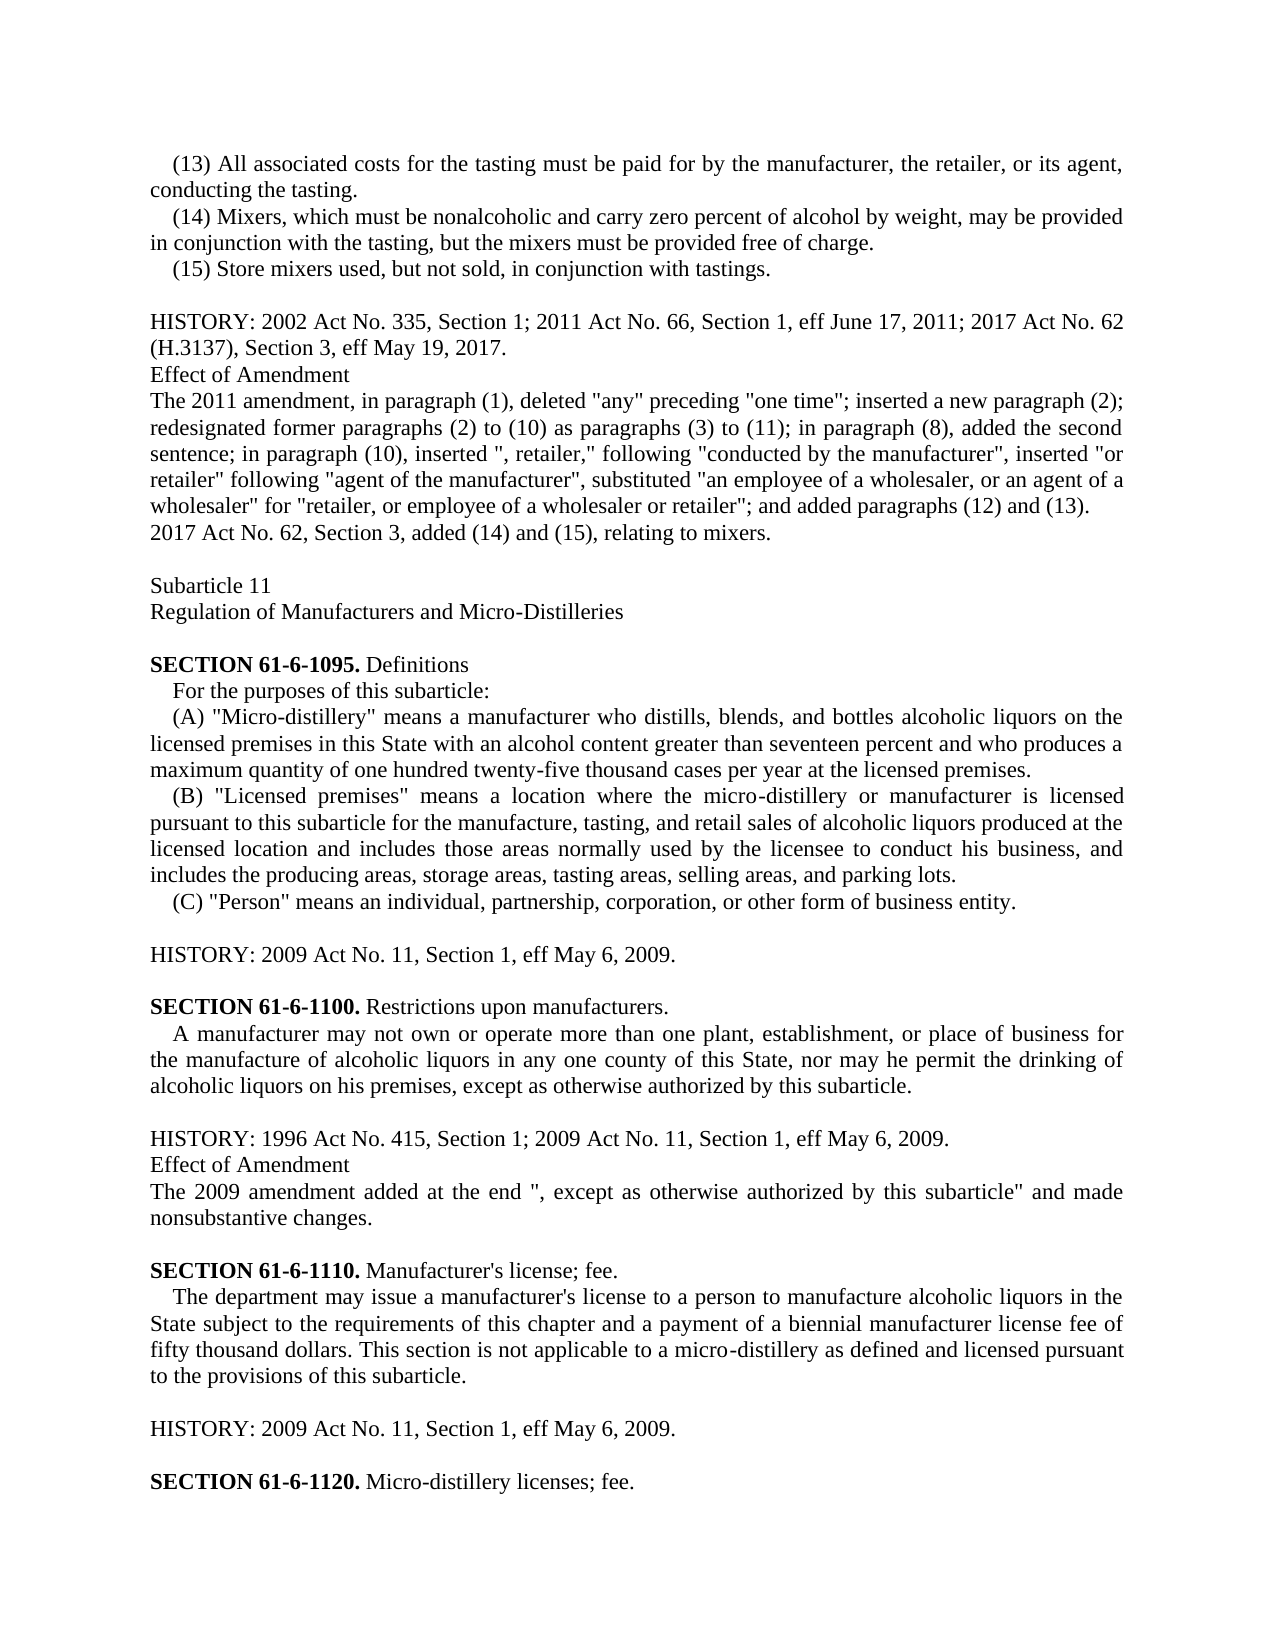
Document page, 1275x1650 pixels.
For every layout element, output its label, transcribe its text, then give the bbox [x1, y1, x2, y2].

text (14) Mixers, which must be nonalcoholic and carry zero percent of alcohol by weight, may be provided in conjunction with the tasting, but the mixers must be provided free of charge. [150, 203, 1125, 255]
text (C) "Person" means an individual, partnership, corporation, or other form of business entity. [150, 888, 1125, 914]
text HISTORY: 2009 Act No. 11, Section 1, eff May 6, 2009. [150, 1415, 1125, 1441]
text HISTORY: 2002 Act No. 335, Section 1; 2011 Act No. 66, Section 1, eff June 17, 2011; 2017 Act No. 62 (H.3137), Section 3, eff May 19, 2017. [150, 308, 1125, 361]
text Effect of Amendment [150, 361, 1125, 387]
text Effect of Amendment [150, 1151, 1125, 1178]
text (13) All associated costs for the tasting must be paid for by the manufacturer, the retailer, or its agent, conducting the tasting. [150, 150, 1125, 203]
text SECTION 61-6-1110. Manufacturer's license; fee. [150, 1257, 1125, 1283]
text HISTORY: 1996 Act No. 415, Section 1; 2009 Act No. 11, Section 1, eff May 6, 2009. [150, 1125, 1125, 1151]
text HISTORY: 2009 Act No. 11, Section 1, eff May 6, 2009. [150, 941, 1125, 967]
text 2017 Act No. 62, Section 3, added (14) and (15), relating to mixers. [150, 519, 1125, 545]
text SECTION 61-6-1100. Restrictions upon manufacturers. [150, 993, 1125, 1020]
text Subarticle 11 [150, 572, 1125, 598]
text SECTION 61-6-1095. Definitions [150, 651, 1125, 677]
text For the purposes of this subarticle: [150, 677, 1125, 703]
text The 2011 amendment, in paragraph (1), deleted "any" preceding "one time"; inserted a new paragraph (2); redesignated former paragraphs (2) to (10) as paragraphs (3) to (11); in paragraph (8), added the second sentence; in paragraph (10), inserted ", retailer," following "conducted by the manufacturer", inserted "or retailer" following "agent of the manufacturer", substituted "an employee of a wholesaler, or an agent of a wholesaler" for "retailer, or employee of a wholesaler or retailer"; and added paragraphs (12) and (13). [150, 387, 1125, 519]
text (15) Store mixers used, but not sold, in conjunction with tastings. [150, 255, 1125, 282]
text The department may issue a manufacturer's license to a person to manufacture alcoholic liquors in the State subject to the requirements of this chapter and a payment of a biennial manufacturer license fee of fifty thousand dollars. This section is not applicable to a micro-distillery as defined and licensed pursuant to the provisions of this subarticle. [150, 1283, 1125, 1389]
text SECTION 61-6-1120. Micro-distillery licenses; fee. [150, 1468, 1125, 1494]
text The 2009 amendment added at the end ", except as otherwise authorized by this subarticle" and made nonsubstantive changes. [150, 1178, 1125, 1231]
text A manufacturer may not own or operate more than one plant, establishment, or place of business for the manufacture of alcoholic liquors in any one county of this State, nor may he permit the drinking of alcoholic liquors on his premises, except as otherwise authorized by this subarticle. [150, 1020, 1125, 1099]
text Regulation of Manufacturers and Micro-Distilleries [150, 598, 1125, 624]
text (A) "Micro-distillery" means a manufacturer who distills, blends, and bottles alcoholic liquors on the licensed premises in this State with an alcohol content greater than seventeen percent and who produces a maximum quantity of one hundred twenty-five thousand cases per year at the licensed premises. [150, 703, 1125, 782]
text (B) "Licensed premises" means a location where the micro-distillery or manufacturer is licensed pursuant to this subarticle for the manufacture, tasting, and retail sales of alcoholic liquors produced at the licensed location and includes those areas normally used by the licensee to conduct his business, and includes the producing areas, storage areas, tasting areas, selling areas, and parking lots. [150, 782, 1125, 888]
